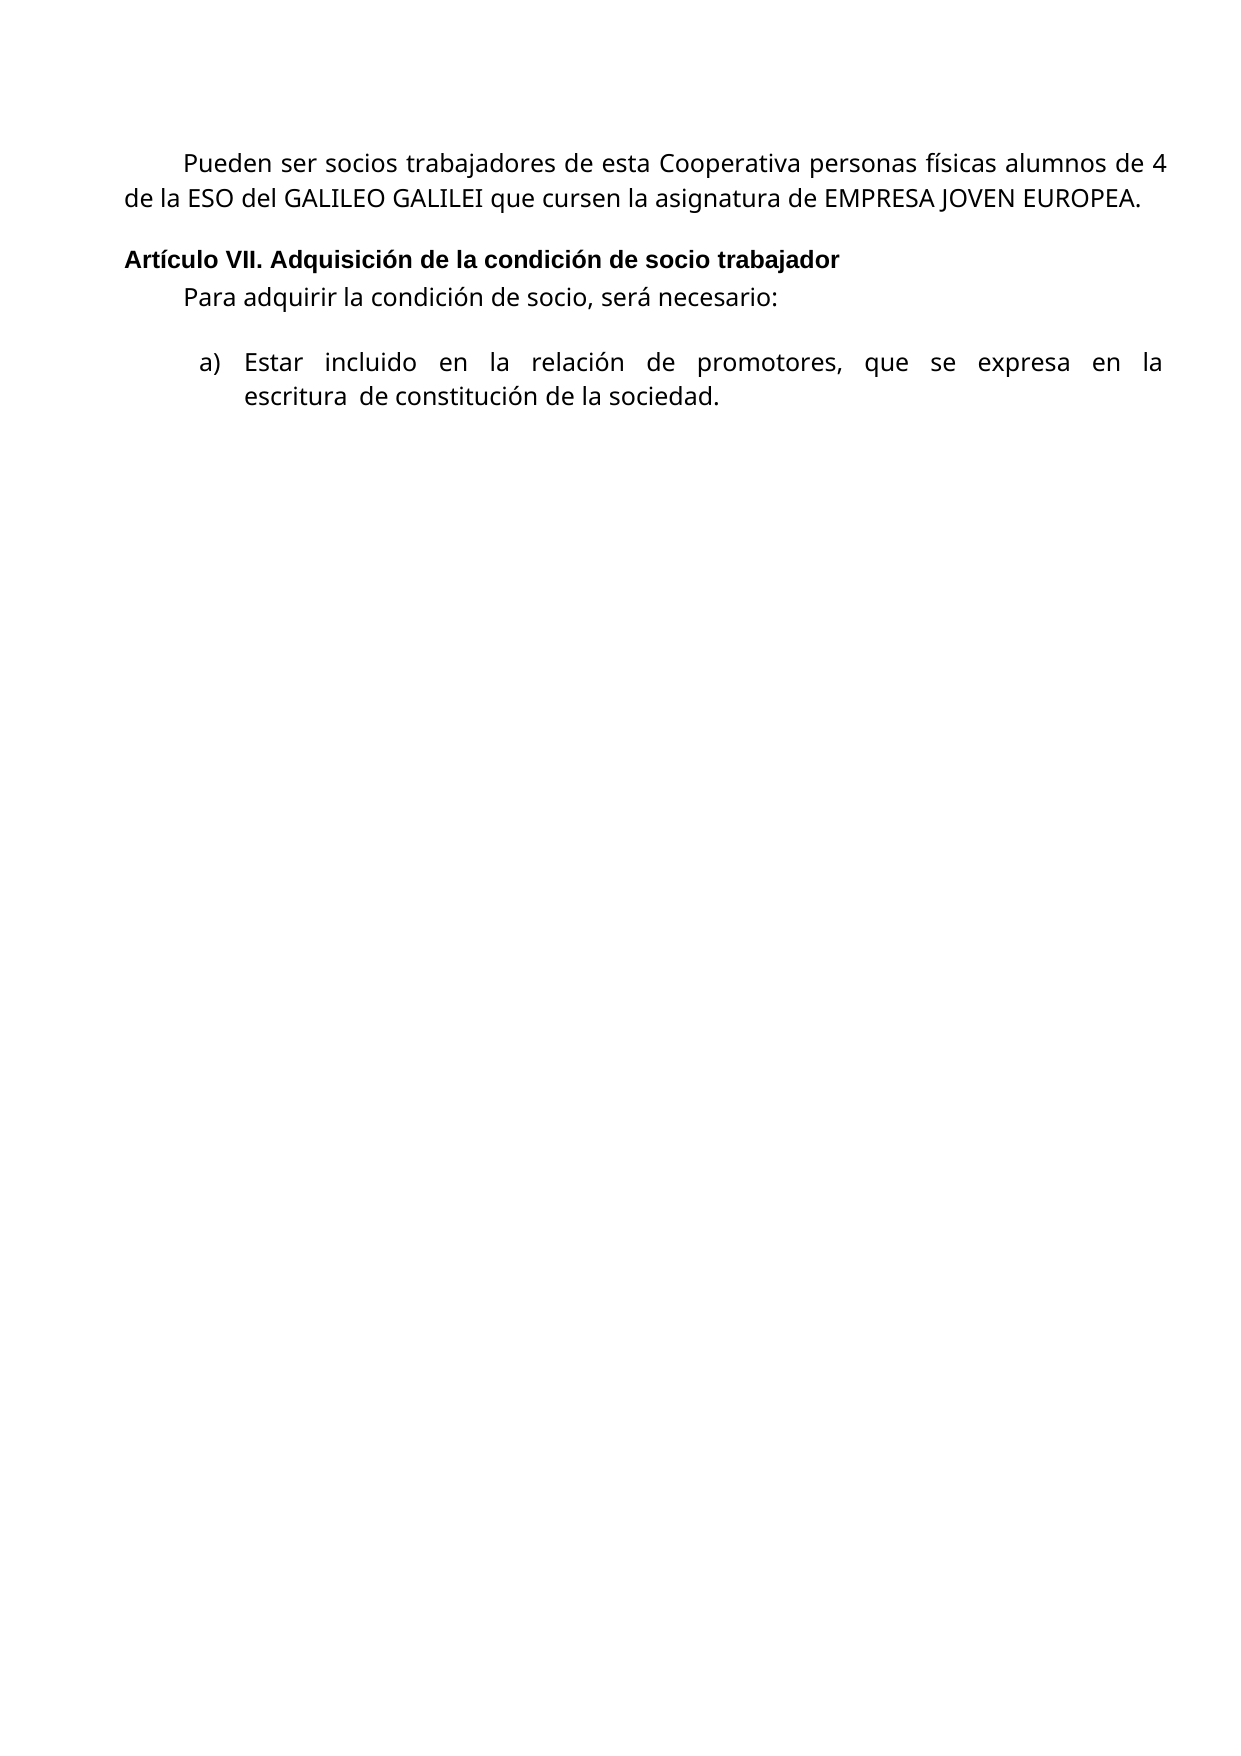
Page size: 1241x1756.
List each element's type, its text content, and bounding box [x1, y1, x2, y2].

subtitle Artículo VII. Adquisición de la condición de socio trabajador [124, 245, 1176, 273]
text Pueden ser socios trabajadores de esta Cooperativa personas físicas alumnos de 4 de la ESO del GALILEO GALILEI que cursen la asignatura de EMPRESA JOVEN EUROPEA. [124, 146, 1176, 214]
text Para adquirir la condición de socio, será necesario: [183, 280, 1176, 314]
list Estar incluido en la relación de promotores, que se expresa en la escritura de constitución de la sociedad. [199, 345, 1163, 413]
